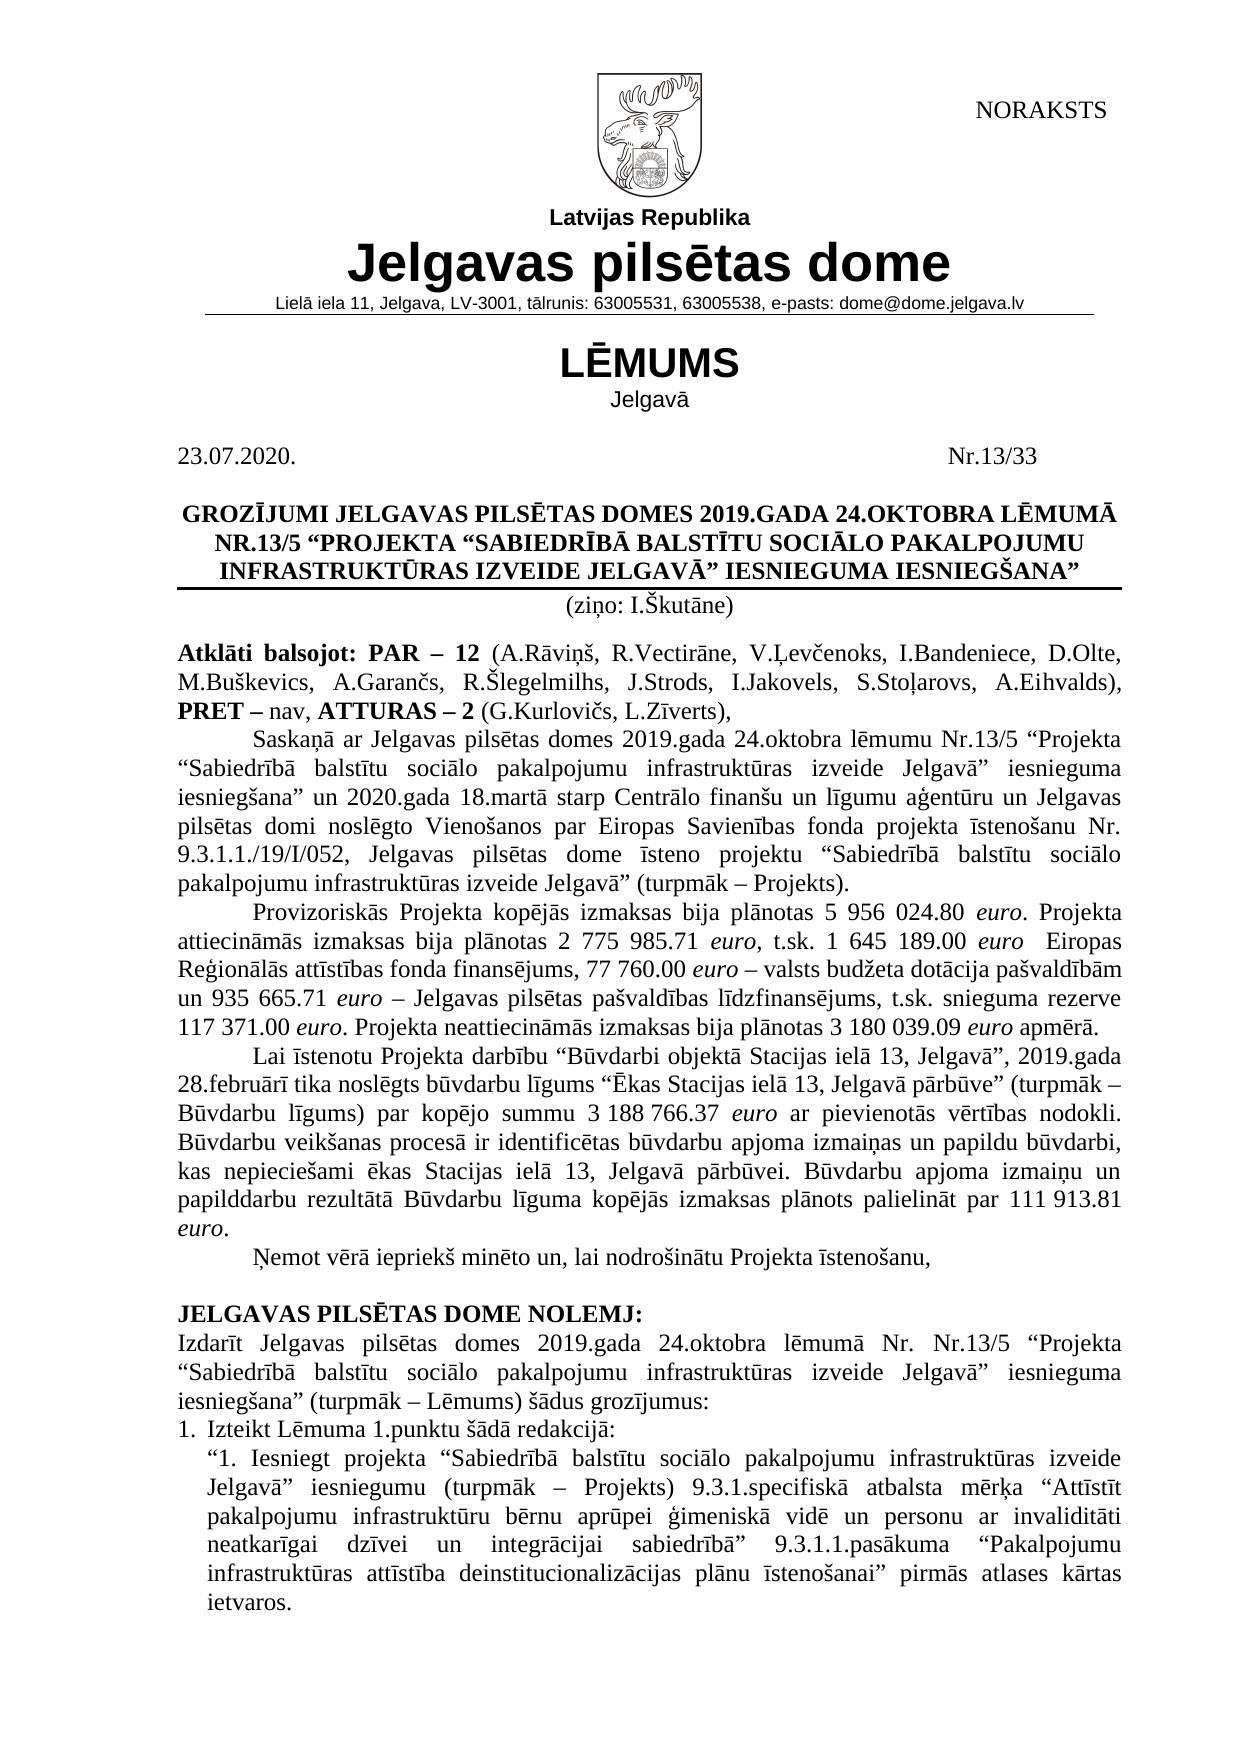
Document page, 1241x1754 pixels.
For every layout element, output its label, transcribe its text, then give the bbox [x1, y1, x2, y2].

text Saskaņā ar Jelgavas pilsētas domes 2019.gada 24.oktobra lēmumu Nr.13/5 “Projekta “Sabiedrībā balstītu sociālo pakalpojumu infrastruktūras izveide Jelgavā” iesnieguma iesniegšana” un 2020.gada 18.martā starp Centrālo finanšu un līgumu aģentūru un Jelgavas pilsētas domi noslēgto Vienošanos par Eiropas Savienības fonda projekta īstenošanu Nr. 9.3.1.1./19/I/052, Jelgavas pilsētas dome īsteno projektu “Sabiedrībā balstītu sociālo pakalpojumu infrastruktūras izveide Jelgavā” (turpmāk – Projekts). [177, 724, 1122, 897]
text Ņemot vērā iepriekš minēto un, lai nodrošinātu Projekta īstenošanu, [177, 1242, 1122, 1271]
list Izteikt Lēmuma 1.punktu šādā redakcijā: [177, 1414, 1122, 1443]
text Atklāti balsojot: PAR – 12 (A.Rāviņš, R.Vectirāne, V.Ļevčenoks, I.Bandeniece, D.Olte, M.Buškevics, A.Garančs, R.Šlegelmilhs, J.Strods, I.Jakovels, S.Stoļarovs, A.Eihvalds), PRET – nav, ATTURAS – 2 (G.Kurlovičs, L.Zīverts), [177, 638, 1122, 724]
text Izdarīt Jelgavas pilsētas domes 2019.gada 24.oktobra lēmumā Nr. Nr.13/5 “Projekta “Sabiedrībā balstītu sociālo pakalpojumu infrastruktūras izveide Jelgavā” iesnieguma iesniegšana” (turpmāk – Lēmums) šādus grozījumus: [177, 1328, 1122, 1414]
table_header Nr.13/33 [936, 441, 1049, 470]
text Grozījumi jelgavas pilsētas domes 2019.gada 24.oktobra Lēmumā nr.13/5 “Projekta “Sabiedrībā balstītu sociālo pakalpojumu INFRASTRUKTŪRAS izveide Jelgavā” IESNIEGUMA iesniegšana” [177, 499, 1122, 587]
table_header 23.07.2020. [166, 441, 936, 470]
text “1. Iesniegt projekta “Sabiedrībā balstītu sociālo pakalpojumu infrastruktūras izveide Jelgavā” iesniegumu (turpmāk – Projekts) 9.3.1.specifiskā atbalsta mērķa “Attīstīt pakalpojumu infrastruktūru bērnu aprūpei ģimeniskā vidē un personu ar invaliditāti neatkarīgai dzīvei un integrācijai sabiedrībā” 9.3.1.1.pasākuma “Pakalpojumu infrastruktūras attīstība deinstitucionalizācijas plānu īstenošanai” pirmās atlases kārtas ietvaros. [207, 1443, 1122, 1616]
picture [597, 73, 702, 198]
text Provizoriskās Projekta kopējās izmaksas bija plānotas 5 956 024.80 euro. Projekta attiecināmās izmaksas bija plānotas 2 775 985.71 euro, t.sk. 1 645 189.00 euro Eiropas Reģionālās attīstības fonda finansējums, 77 760.00 euro – valsts budžeta dotācija pašvaldībām un 935 665.71 euro – Jelgavas pilsētas pašvaldības līdzfinansējums, t.sk. snieguma rezerve 117 371.00 euro. Projekta neattiecināmās izmaksas bija plānotas 3 180 039.09 euro apmērā. [177, 897, 1122, 1041]
text (ziņo: I.Škutāne) [177, 590, 1122, 619]
text Lai īstenotu Projekta darbību “Būvdarbi objektā Stacijas ielā 13, Jelgavā”, 2019.gada 28.februārī tika noslēgts būvdarbu līgums “Ēkas Stacijas ielā 13, Jelgavā pārbūve” (turpmāk – Būvdarbu līgums) par kopējo summu 3 188 766.37 euro ar pievienotās vērtības nodokli. Būvdarbu veikšanas procesā ir identificētas būvdarbu apjoma izmaiņas un papildu būvdarbi, kas nepieciešami ēkas Stacijas ielā 13, Jelgavā pārbūvei. Būvdarbu apjoma izmaiņu un papilddarbu rezultātā Būvdarbu līguma kopējās izmaksas plānots palielināt par 111 913.81 euro. [177, 1041, 1122, 1242]
text JELGAVAS PILSĒTAS DOME NOLEMJ: [177, 1299, 1122, 1328]
